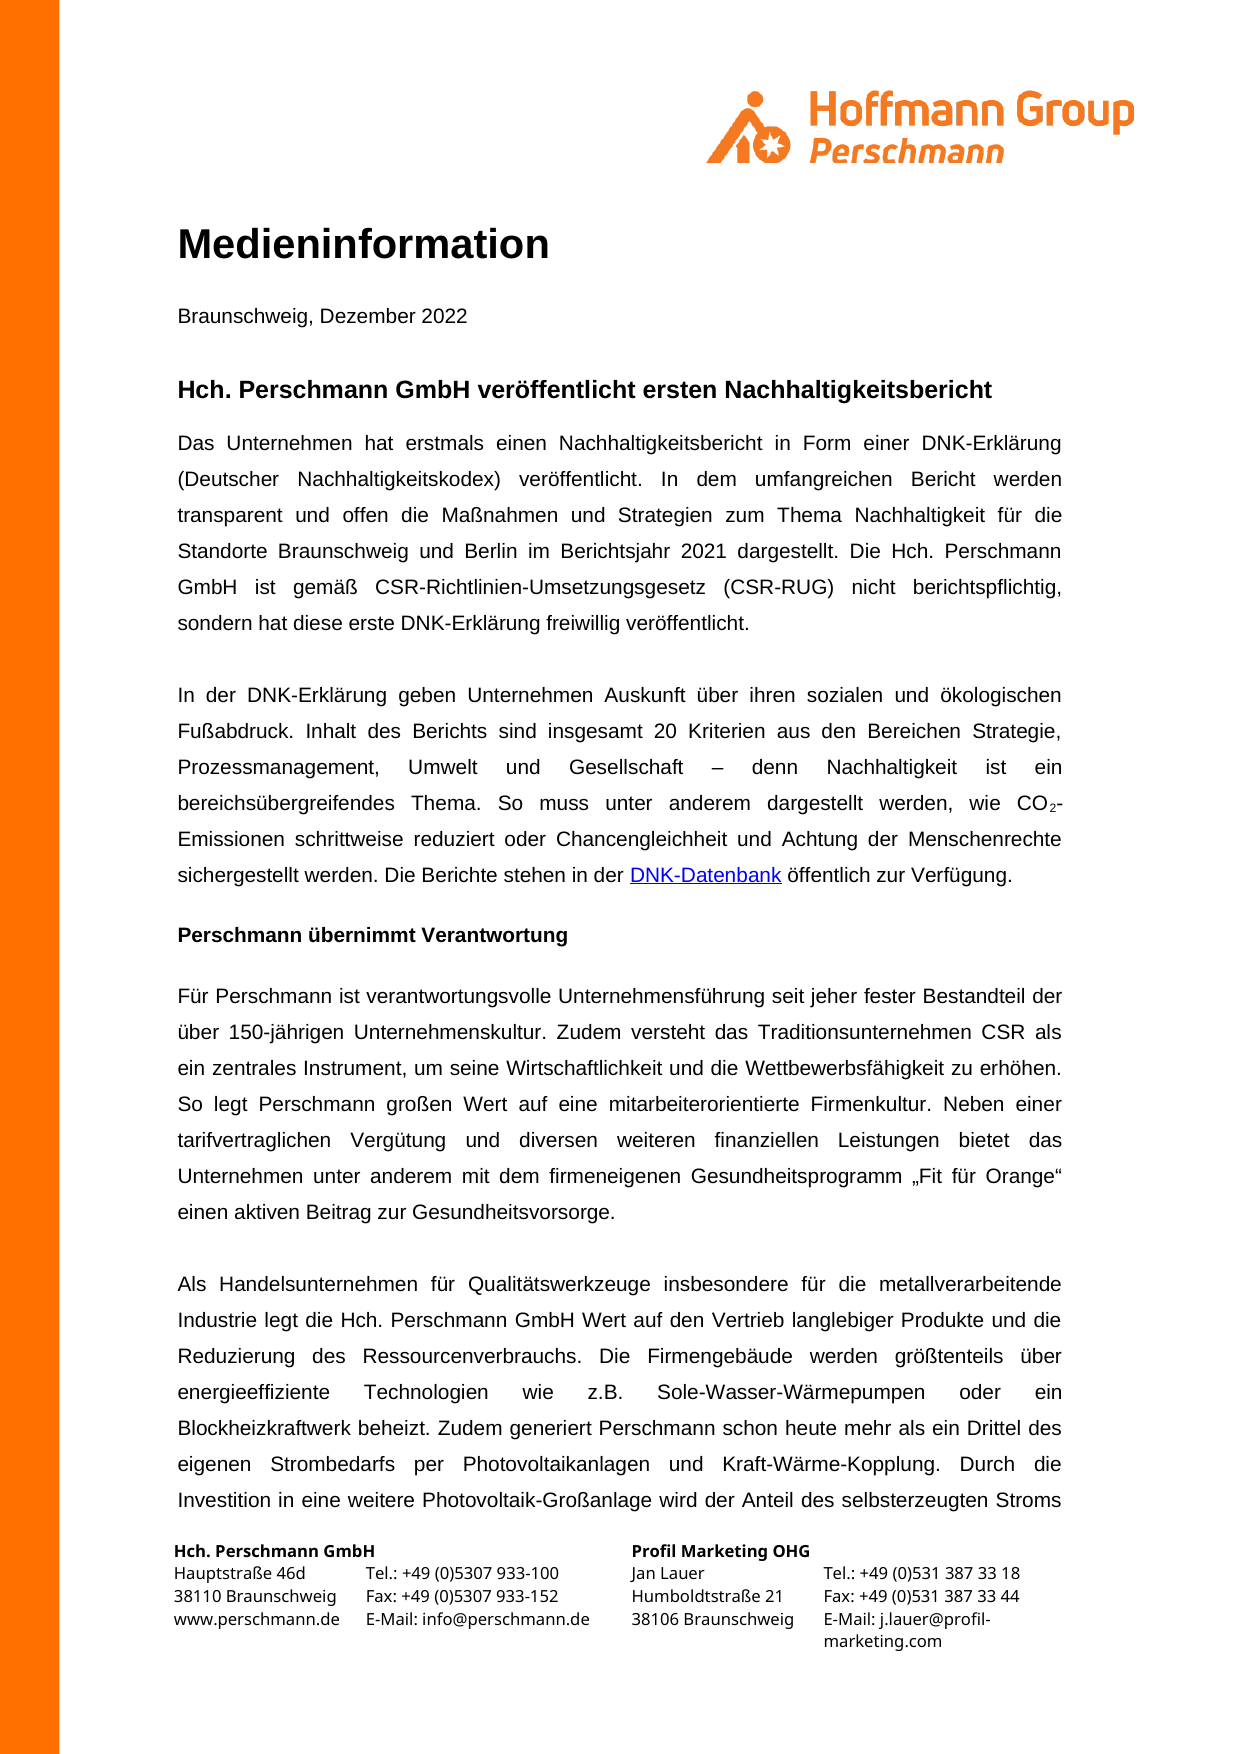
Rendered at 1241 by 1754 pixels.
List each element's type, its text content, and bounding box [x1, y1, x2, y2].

text Medieninformation [177, 219, 1063, 267]
text Für Perschmann ist verantwortungsvolle Unternehmensführung seit jeher fester Bestandteil der über 150-jährigen Unternehmenskultur. Zudem versteht das Traditionsunternehmen CSR als ein zentrales Instrument, um seine Wirtschaftlichkeit und die Wettbewerbsfähigkeit zu erhöhen. So legt Perschmann großen Wert auf eine mitarbeiterorientierte Firmenkultur. Neben einer tarifvertraglichen Vergütung und diversen weiteren finanziellen Leistungen bietet das Unternehmen unter anderem mit dem firmeneigenen Gesundheitsprogramm „Fit für Orange“ einen aktiven Beitrag zur Gesundheitsvorsorge. [177, 984, 1063, 1224]
text In der DNK-Erklärung geben Unternehmen Auskunft über ihren sozialen und ökologischen Fußabdruck. Inhalt des Berichts sind insgesamt 20 Kriterien aus den Bereichen Strategie, Prozessmanagement, Umwelt und Gesellschaft – denn Nachhaltigkeit ist ein bereichsübergreifendes Thema. So muss unter anderem dargestellt werden, wie CO2-Emissionen schrittweise reduziert oder Chancengleichheit und Achtung der Menschenrechte sichergestellt werden. Die Berichte stehen in der DNK-Datenbank öffentlich zur Verfügung. [177, 683, 1063, 886]
text Braunschweig, Dezember 2022 [177, 304, 1063, 328]
text Das Unternehmen hat erstmals einen Nachhaltigkeitsbericht in Form einer DNK-Erklärung (Deutscher Nachhaltigkeitskodex) veröffentlicht. In dem umfangreichen Bericht werden transparent und offen die Maßnahmen und Strategien zum Thema Nachhaltigkeit für die Standorte Braunschweig und Berlin im Berichtsjahr 2021 dargestellt. Die Hch. Perschmann GmbH ist gemäß CSR-Richtlinien-Umsetzungsgesetz (CSR-RUG) nicht berichtspflichtig, sondern hat diese erste DNK-Erklärung freiwillig veröffentlicht. [177, 431, 1063, 635]
text Perschmann übernimmt Verantwortung [177, 923, 1063, 947]
text Hch. Perschmann GmbH veröffentlicht ersten Nachhaltigkeitsbericht [177, 376, 1063, 404]
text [177, 1272, 1063, 1511]
